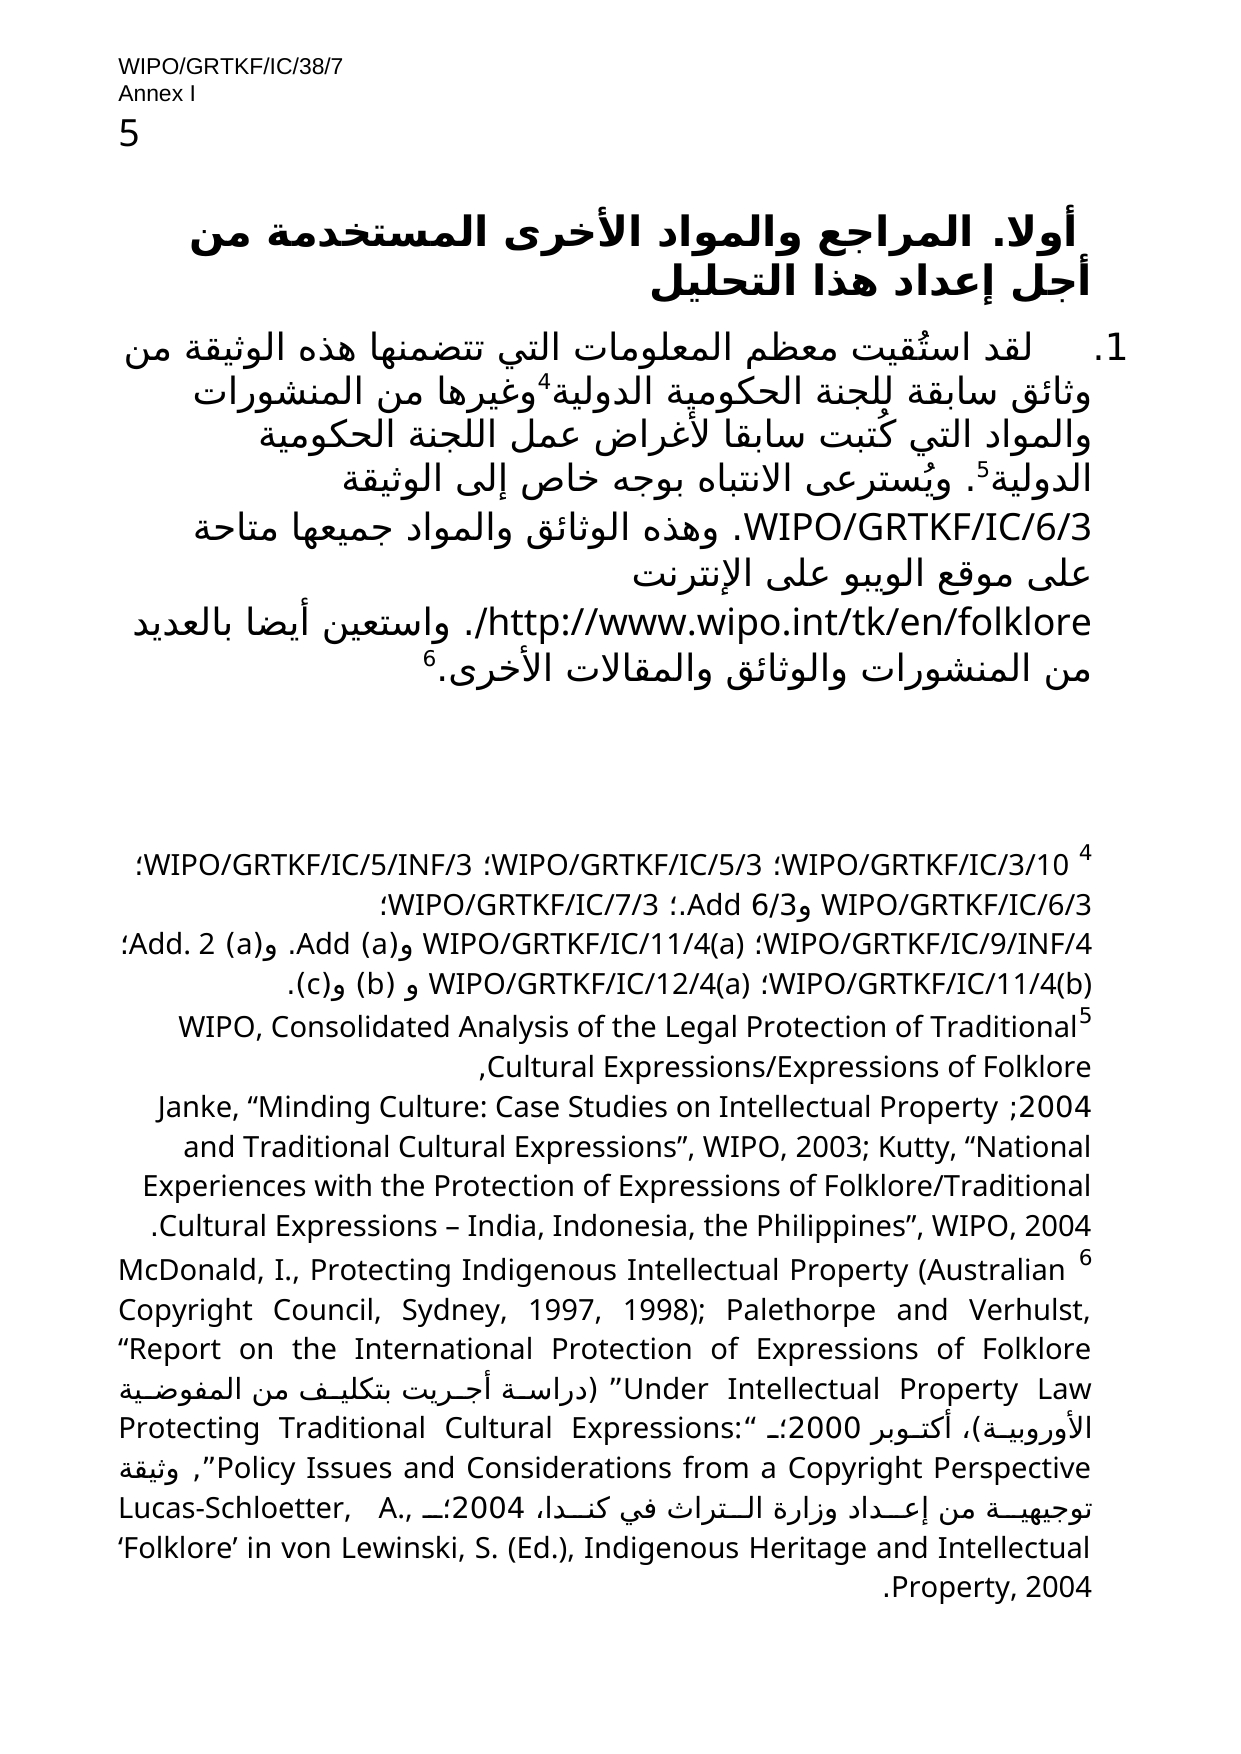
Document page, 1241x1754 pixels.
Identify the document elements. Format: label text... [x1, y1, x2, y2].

list لقد استُقيت معظم المعلومات التي تتضمنها هذه الوثيقة من وثائق سابقة للجنة الحكومية الدوليةوغيرها من المنشورات والمواد التي كُتبت سابقا لأغراض عمل اللجنة الحكومية الدولية. ويُسترعى الانتباه بوجه خاص إلى الوثيقة WIPO/GRTKF/IC/6/3. وهذه الوثائق والمواد جميعها متاحة على موقع الويبو على الإنترنت http://www.wipo.int/tk/en/folklore/. واستعين أيضا بالعديد من المنشورات والوثائق والمقالات الأخرى. [118, 326, 1092, 690]
subtitle أولا. المراجع والمواد الأخرى المستخدمة من أجل إعداد هذا التحليل [118, 208, 1092, 305]
